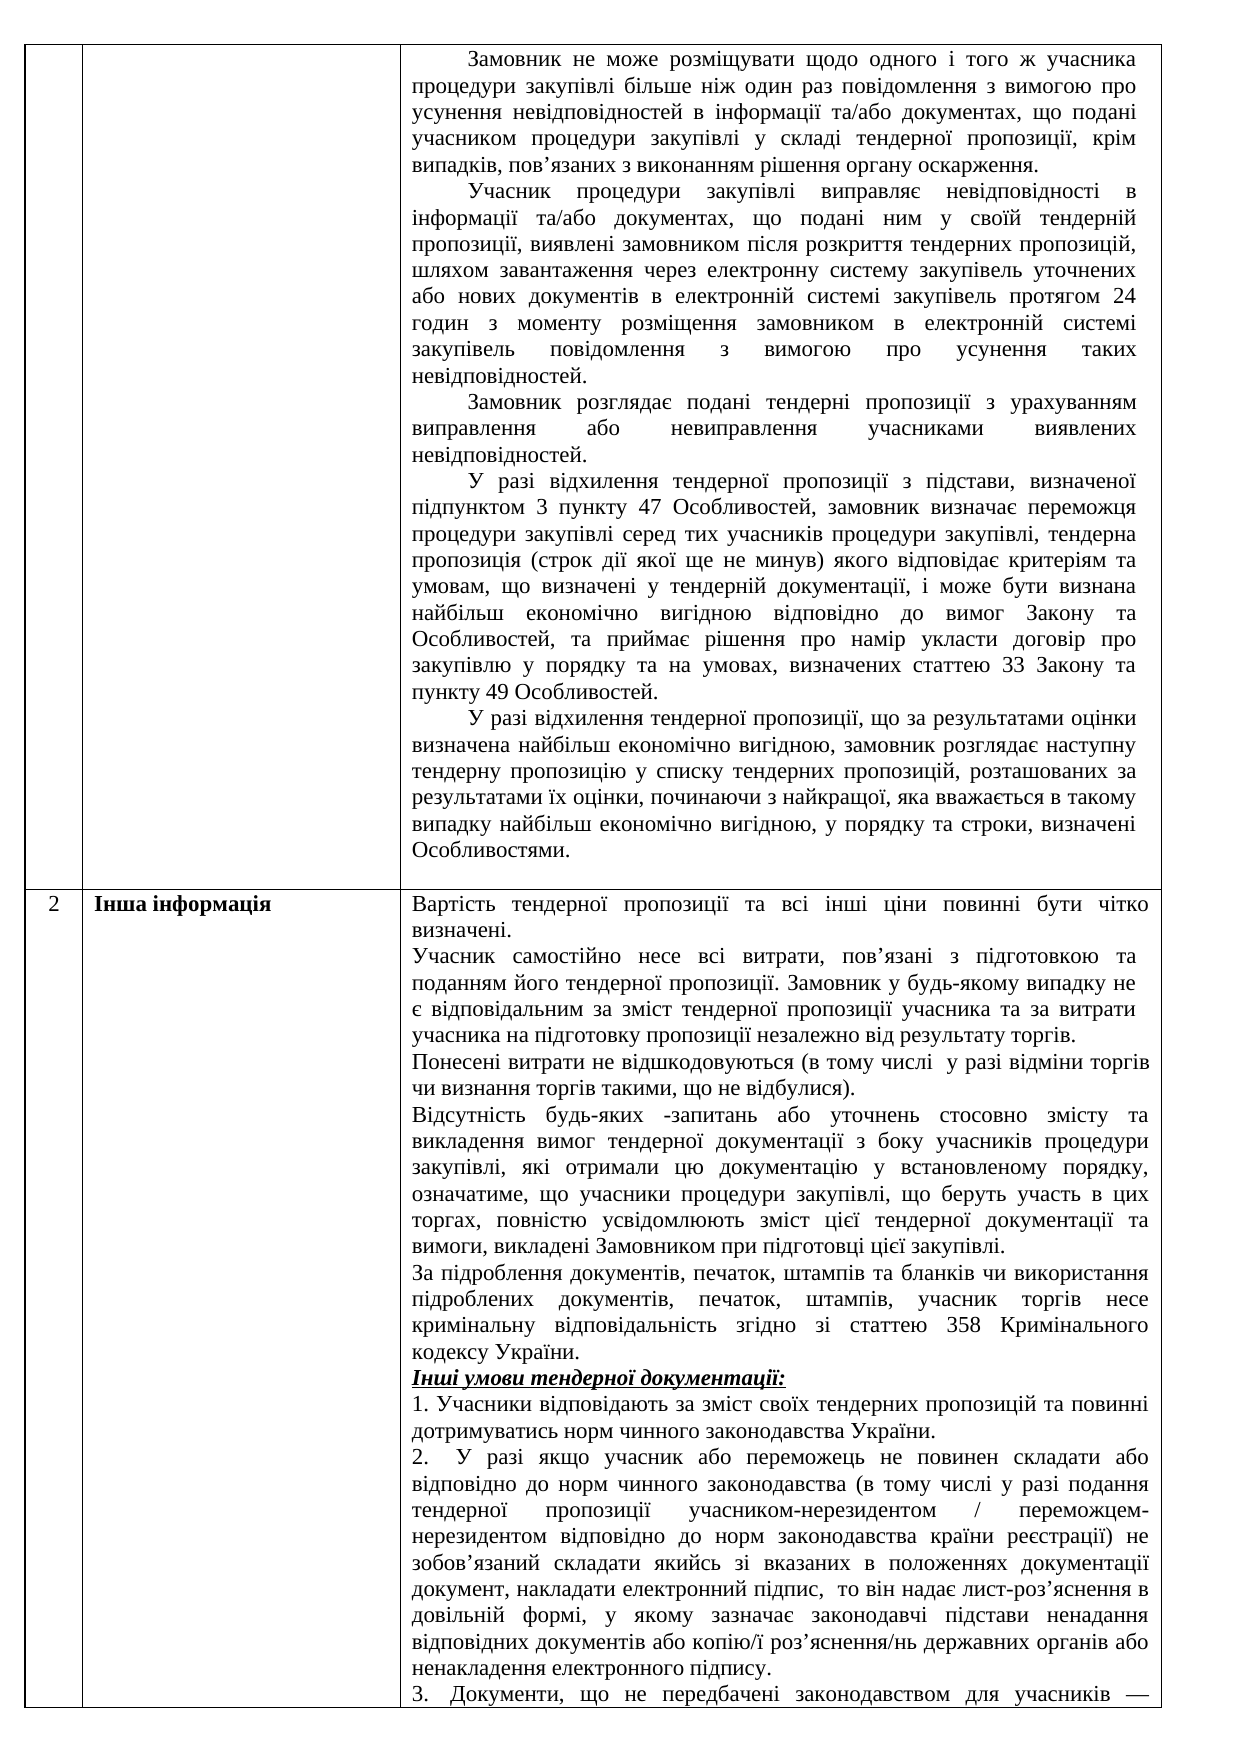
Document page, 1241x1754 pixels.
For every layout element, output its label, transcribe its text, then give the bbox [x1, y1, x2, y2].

table_cell 1 [26, 45, 82, 889]
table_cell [401, 890, 1161, 1707]
table_cell Інша інформація [83, 890, 400, 1707]
table_cell 2 [26, 890, 82, 1707]
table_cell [401, 45, 1161, 889]
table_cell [83, 45, 400, 889]
